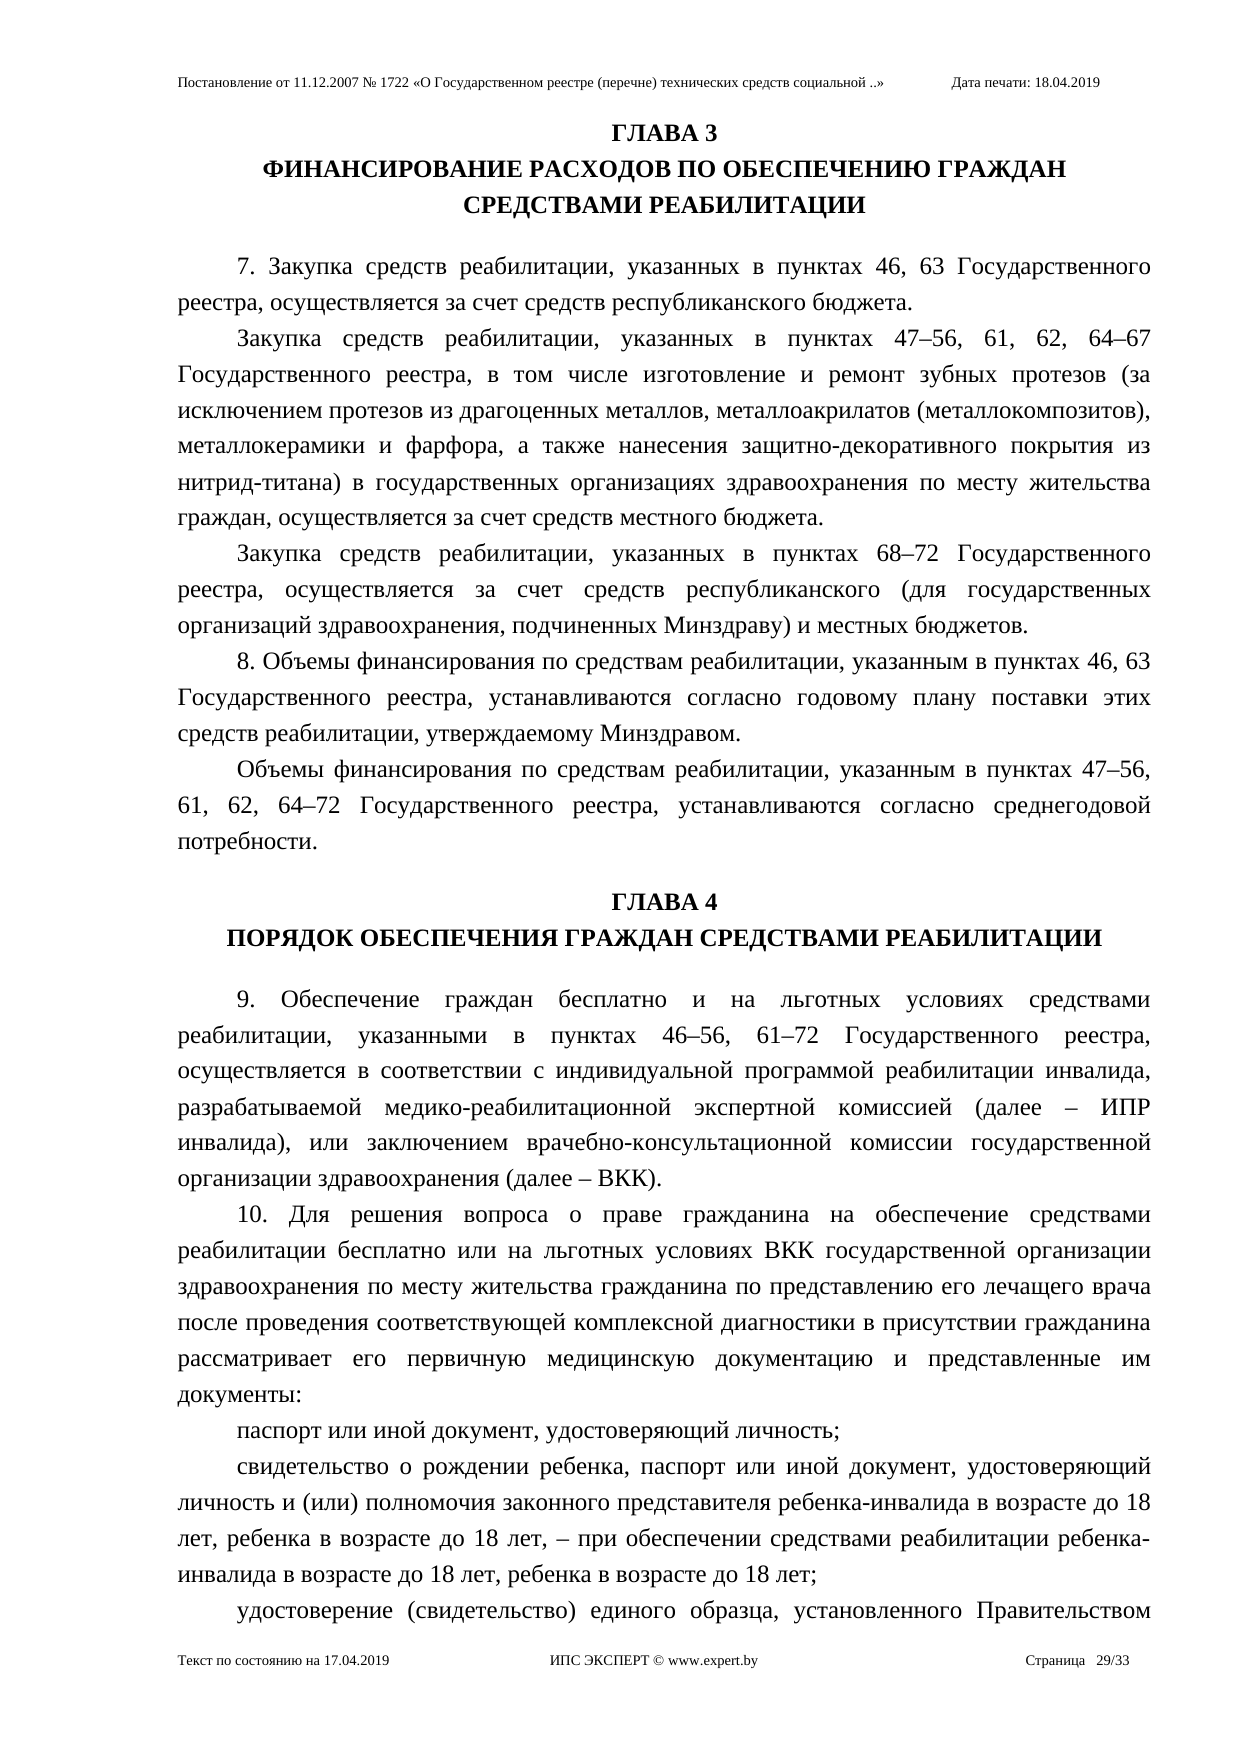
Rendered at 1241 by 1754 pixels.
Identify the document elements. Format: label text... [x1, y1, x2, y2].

text свидетельство о рождении ребенка, паспорт или иной документ, удостоверяющий личность и (или) полномочия законного представителя ребенка-инвалида в возрасте до 18 лет, ребенка в возрасте до 18 лет, – при обеспечении средствами реабилитации ребенка-инвалида в возрасте до 18 лет, ребенка в возрасте до 18 лет; [177, 1451, 1152, 1587]
text ГЛАВА 3 ФИНАНСИРОВАНИЕ РАСХОДОВ ПО ОБЕСПЕЧЕНИЮ ГРАЖДАН СРЕДСТВАМИ РЕАБИЛИТАЦИИ [177, 118, 1152, 219]
text 9. Обеспечение граждан бесплатно и на льготных условиях средствами реабилитации, указанными в пунктах 46–56, 61–72 Государственного реестра, осуществляется в соответствии с индивидуальной программой реабилитации инвалида, разрабатываемой медико-реабилитационной экспертной комиссией (далее – ИПР инвалида), или заключением врачебно-консультационной комиссии государственной организации здравоохранения (далее – ВКК). [177, 984, 1152, 1192]
text 10. Для решения вопроса о праве гражданина на обеспечение средствами реабилитации бесплатно или на льготных условиях ВКК государственной организации здравоохранения по месту жительства гражданина по представлению его лечащего врача после проведения соответствующей комплексной диагностики в присутствии гражданина рассматривает его первичную медицинскую документацию и представленные им документы: [177, 1199, 1152, 1408]
text 7. Закупка средств реабилитации, указанных в пунктах 46, 63 Государственного реестра, осуществляется за счет средств республиканского бюджета. [177, 251, 1152, 316]
text 8. Объемы финансирования по средствам реабилитации, указанным в пунктах 46, 63 Государственного реестра, устанавливаются согласно годовому плану поставки этих средств реабилитации, утверждаемому Минздравом. [177, 646, 1152, 747]
text Закупка средств реабилитации, указанных в пунктах 68–72 Государственного реестра, осуществляется за счет средств республиканского (для государственных организаций здравоохранения, подчиненных Минздраву) и местных бюджетов. [177, 538, 1152, 639]
text паспорт или иной документ, удостоверяющий личность; [177, 1415, 1152, 1444]
text Закупка средств реабилитации, указанных в пунктах 47–56, 61, 62, 64–67 Государственного реестра, в том числе изготовление и ремонт зубных протезов (за исключением протезов из драгоценных металлов, металлоакрилатов (металлокомпозитов), металлокерамики и фарфора, а также нанесения защитно-декоративного покрытия из нитрид-титана) в государственных организациях здравоохранения по месту жительства граждан, осуществляется за счет средств местного бюджета. [177, 323, 1152, 531]
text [177, 1595, 1152, 1623]
text ГЛАВА 4 ПОРЯДОК ОБЕСПЕЧЕНИЯ ГРАЖДАН СРЕДСТВАМИ РЕАБИЛИТАЦИИ [177, 887, 1152, 952]
text Объемы финансирования по средствам реабилитации, указанным в пунктах 47–56, 61, 62, 64–72 Государственного реестра, устанавливаются согласно среднегодовой потребности. [177, 754, 1152, 855]
